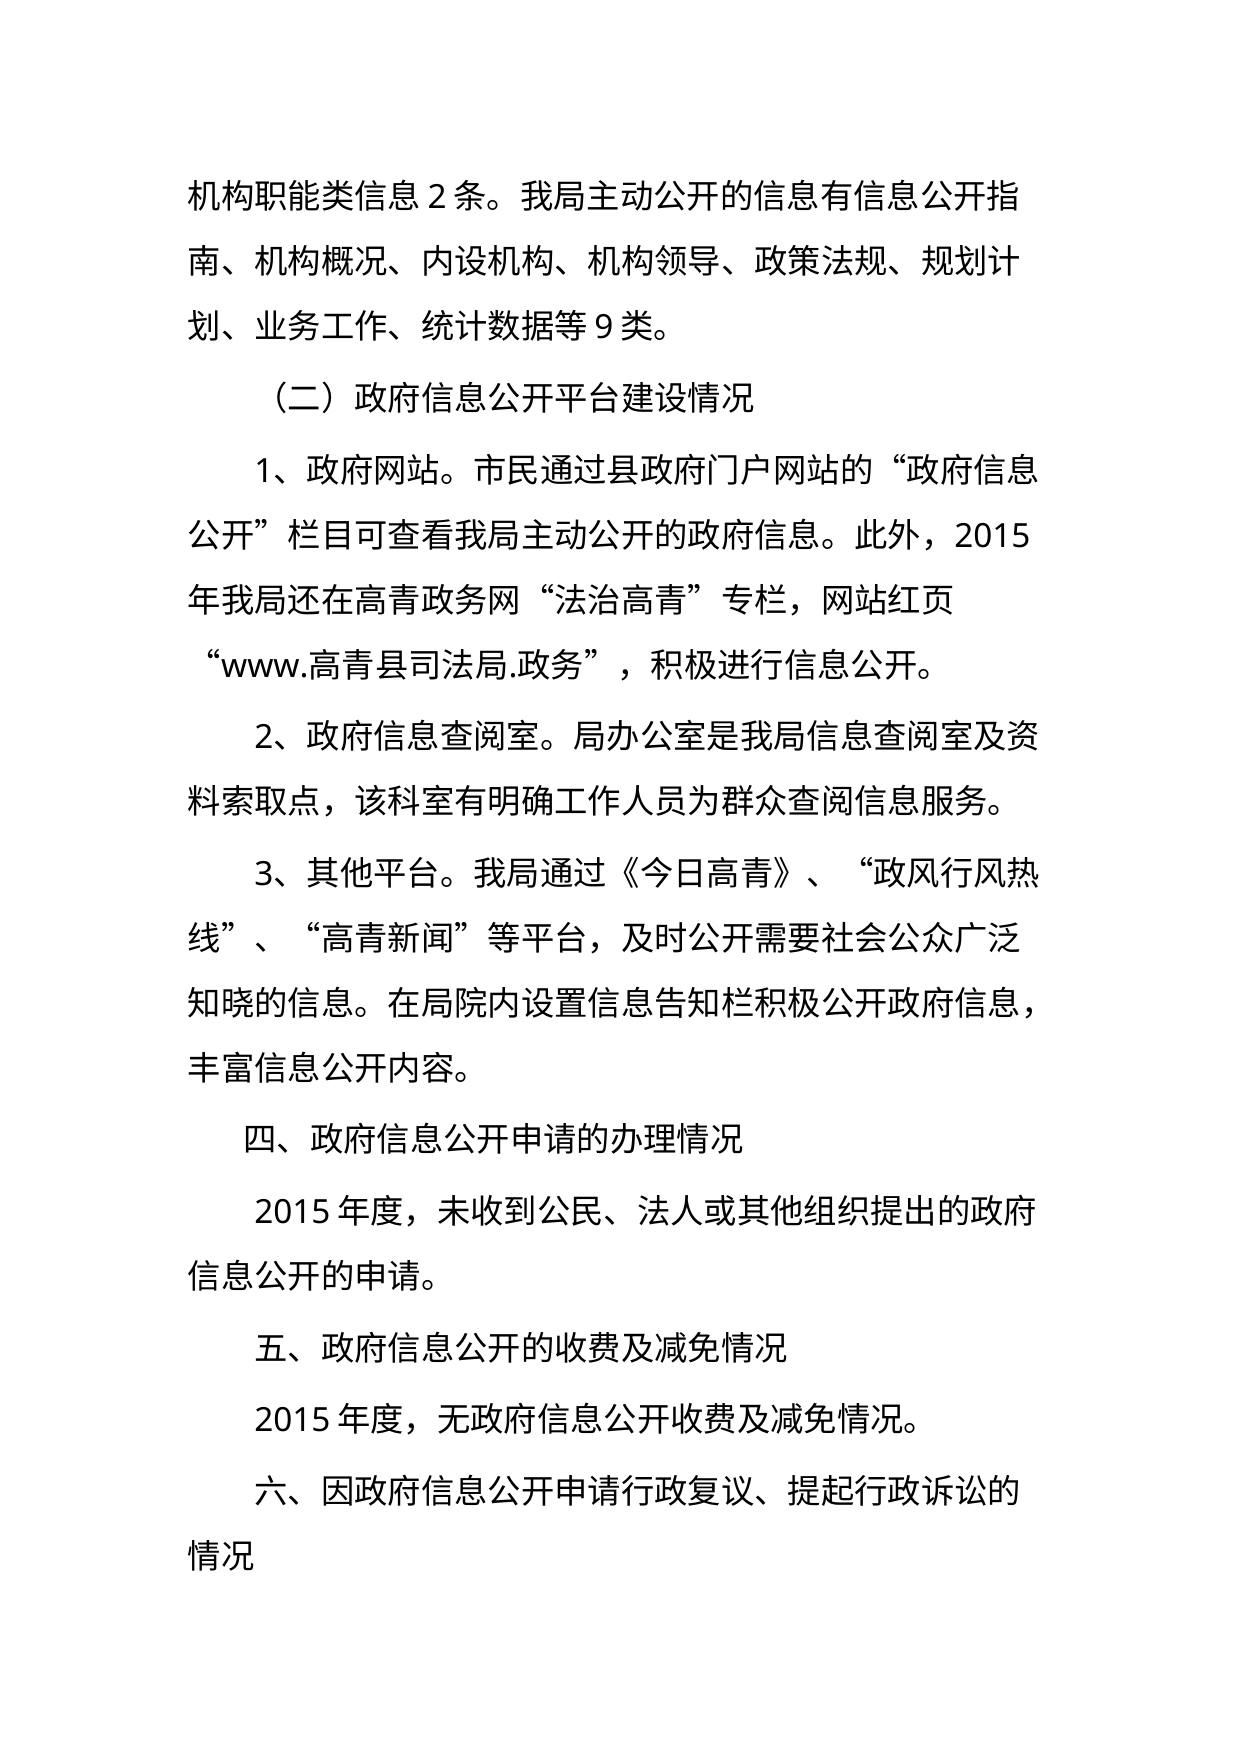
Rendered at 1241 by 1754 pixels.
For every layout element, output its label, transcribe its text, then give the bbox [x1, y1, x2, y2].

text 2015年度，未收到公民、法人或其他组织提出的政府信息公开的申请。 [187, 1176, 1053, 1306]
text 四、政府信息公开申请的办理情况 [187, 1105, 1053, 1170]
text 3、其他平台。我局通过《今日高青》、“政风行风热线”、“高青新闻”等平台，及时公开需要社会公众广泛知晓的信息。在局院内设置信息告知栏积极公开政府信息，丰富信息公开内容。 [187, 838, 1053, 1098]
text 2、政府信息查阅室。局办公室是我局信息查阅室及资料索取点，该科室有明确工作人员为群众查阅信息服务。 [187, 702, 1053, 832]
text 五、政府信息公开的收费及减免情况 [187, 1313, 1053, 1378]
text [187, 162, 1053, 357]
text 1、政府网站。市民通过县政府门户网站的“政府信息公开”栏目可查看我局主动公开的政府信息。此外，2015年我局还在高青政务网“法治高青”专栏，网站红页“www.高青县司法局.政务”，积极进行信息公开。 [187, 435, 1053, 695]
text 六、因政府信息公开申请行政复议、提起行政诉讼的情况 [187, 1456, 1053, 1586]
text 2015年度，无政府信息公开收费及减免情况。 [187, 1384, 1053, 1449]
text （二）政府信息公开平台建设情况 [187, 363, 1053, 428]
